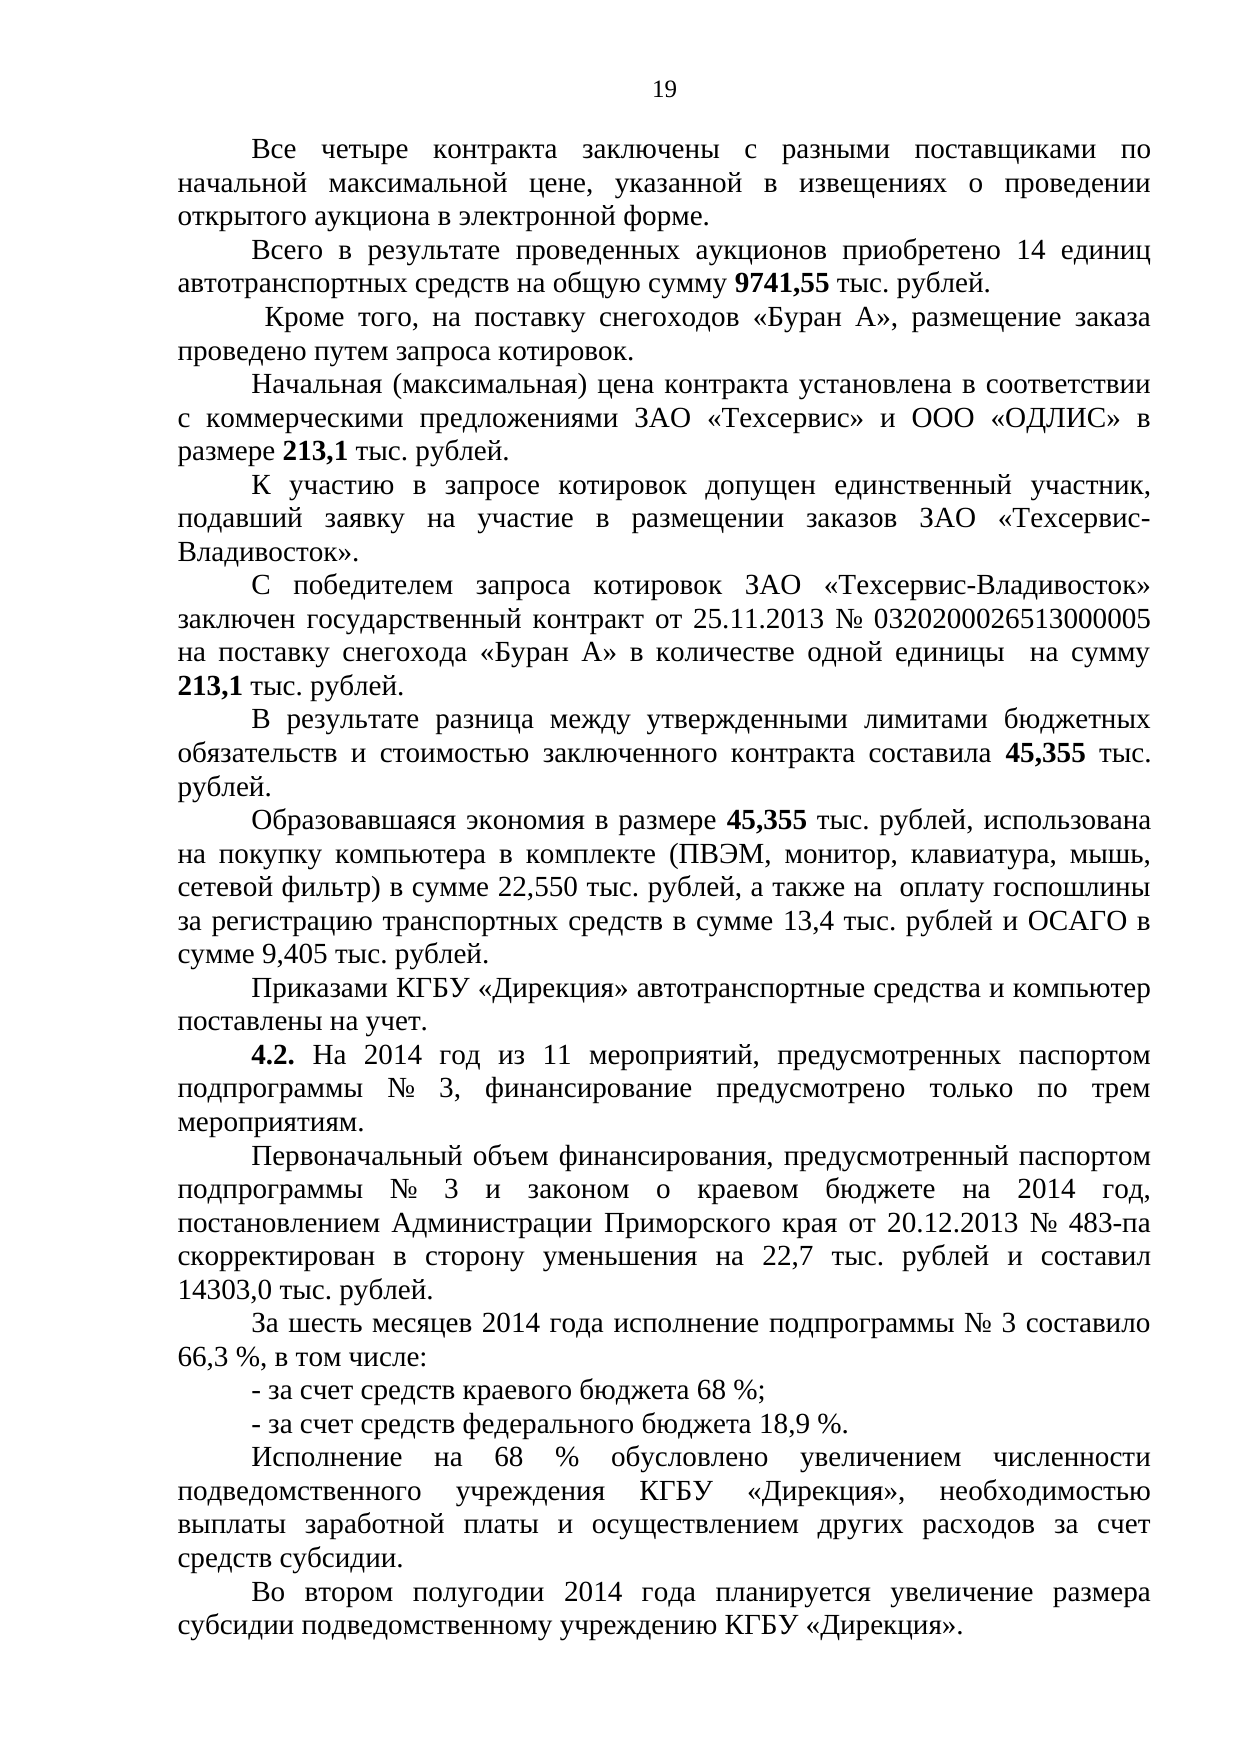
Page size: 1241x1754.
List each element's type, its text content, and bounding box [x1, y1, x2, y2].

text Всего в результате проведенных аукционов приобретено 14 единиц автотранспортных средств на общую сумму 9741,55 тыс. рублей. [177, 232, 1152, 299]
text - за счет средств краевого бюджета 68 %; [177, 1372, 1152, 1406]
text С победителем запроса котировок ЗАО «Техсервис-Владивосток» заключен государственный контракт от 25.11.2013 № 0320200026513000005 на поставку снегохода «Буран А» в количестве одной единицы на сумму 213,1 тыс. рублей. [177, 567, 1152, 702]
text Кроме того, на поставку снегоходов «Буран А», размещение заказа проведено путем запроса котировок. [177, 299, 1152, 366]
text Первоначальный объем финансирования, предусмотренный паспортом подпрограммы № 3 и законом о краевом бюджете на 2014 год, постановлением Администрации Приморского края от 20.12.2013 № 483-па скорректирован в сторону уменьшения на 22,7 тыс. рублей и составил 14303,0 тыс. рублей. [177, 1138, 1152, 1305]
text Приказами КГБУ «Дирекция» автотранспортные средства и компьютер поставлены на учет. [177, 970, 1152, 1037]
text - за счет средств федерального бюджета 18,9 %. [177, 1406, 1152, 1439]
text За шесть месяцев 2014 года исполнение подпрограммы № 3 составило 66,3 %, в том числе: [177, 1305, 1152, 1372]
text Начальная (максимальная) цена контракта установлена в соответствии с коммерческими предложениями ЗАО «Техсервис» и ООО «ОДЛИС» в размере 213,1 тыс. рублей. [177, 366, 1152, 467]
text Во втором полугодии 2014 года планируется увеличение размера субсидии подведомственному учреждению КГБУ «Дирекция». [177, 1574, 1152, 1641]
text 4.2. На 2014 год из 11 мероприятий, предусмотренных паспортом подпрограммы № 3, финансирование предусмотрено только по трем мероприятиям. [177, 1037, 1152, 1138]
text Образовавшаяся экономия в размере 45,355 тыс. рублей, использована на покупку компьютера в комплекте (ПВЭМ, монитор, клавиатура, мышь, сетевой фильтр) в сумме 22,550 тыс. рублей, а также на оплату госпошлины за регистрацию транспортных средств в сумме 13,4 тыс. рублей и ОСАГО в сумме 9,405 тыс. рублей. [177, 802, 1152, 970]
text К участию в запросе котировок допущен единственный участник, подавший заявку на участие в размещении заказов ЗАО «Техсервис-Владивосток». [177, 467, 1152, 567]
text Исполнение на 68 % обусловлено увеличением численности подведомственного учреждения КГБУ «Дирекция», необходимостью выплаты заработной платы и осуществлением других расходов за счет средств субсидии. [177, 1439, 1152, 1574]
text Все четыре контракта заключены с разными поставщиками по начальной максимальной цене, указанной в извещениях о проведении открытого аукциона в электронной форме. [177, 131, 1152, 232]
text В результате разница между утвержденными лимитами бюджетных обязательств и стоимостью заключенного контракта составила 45,355 тыс. рублей. [177, 702, 1152, 802]
